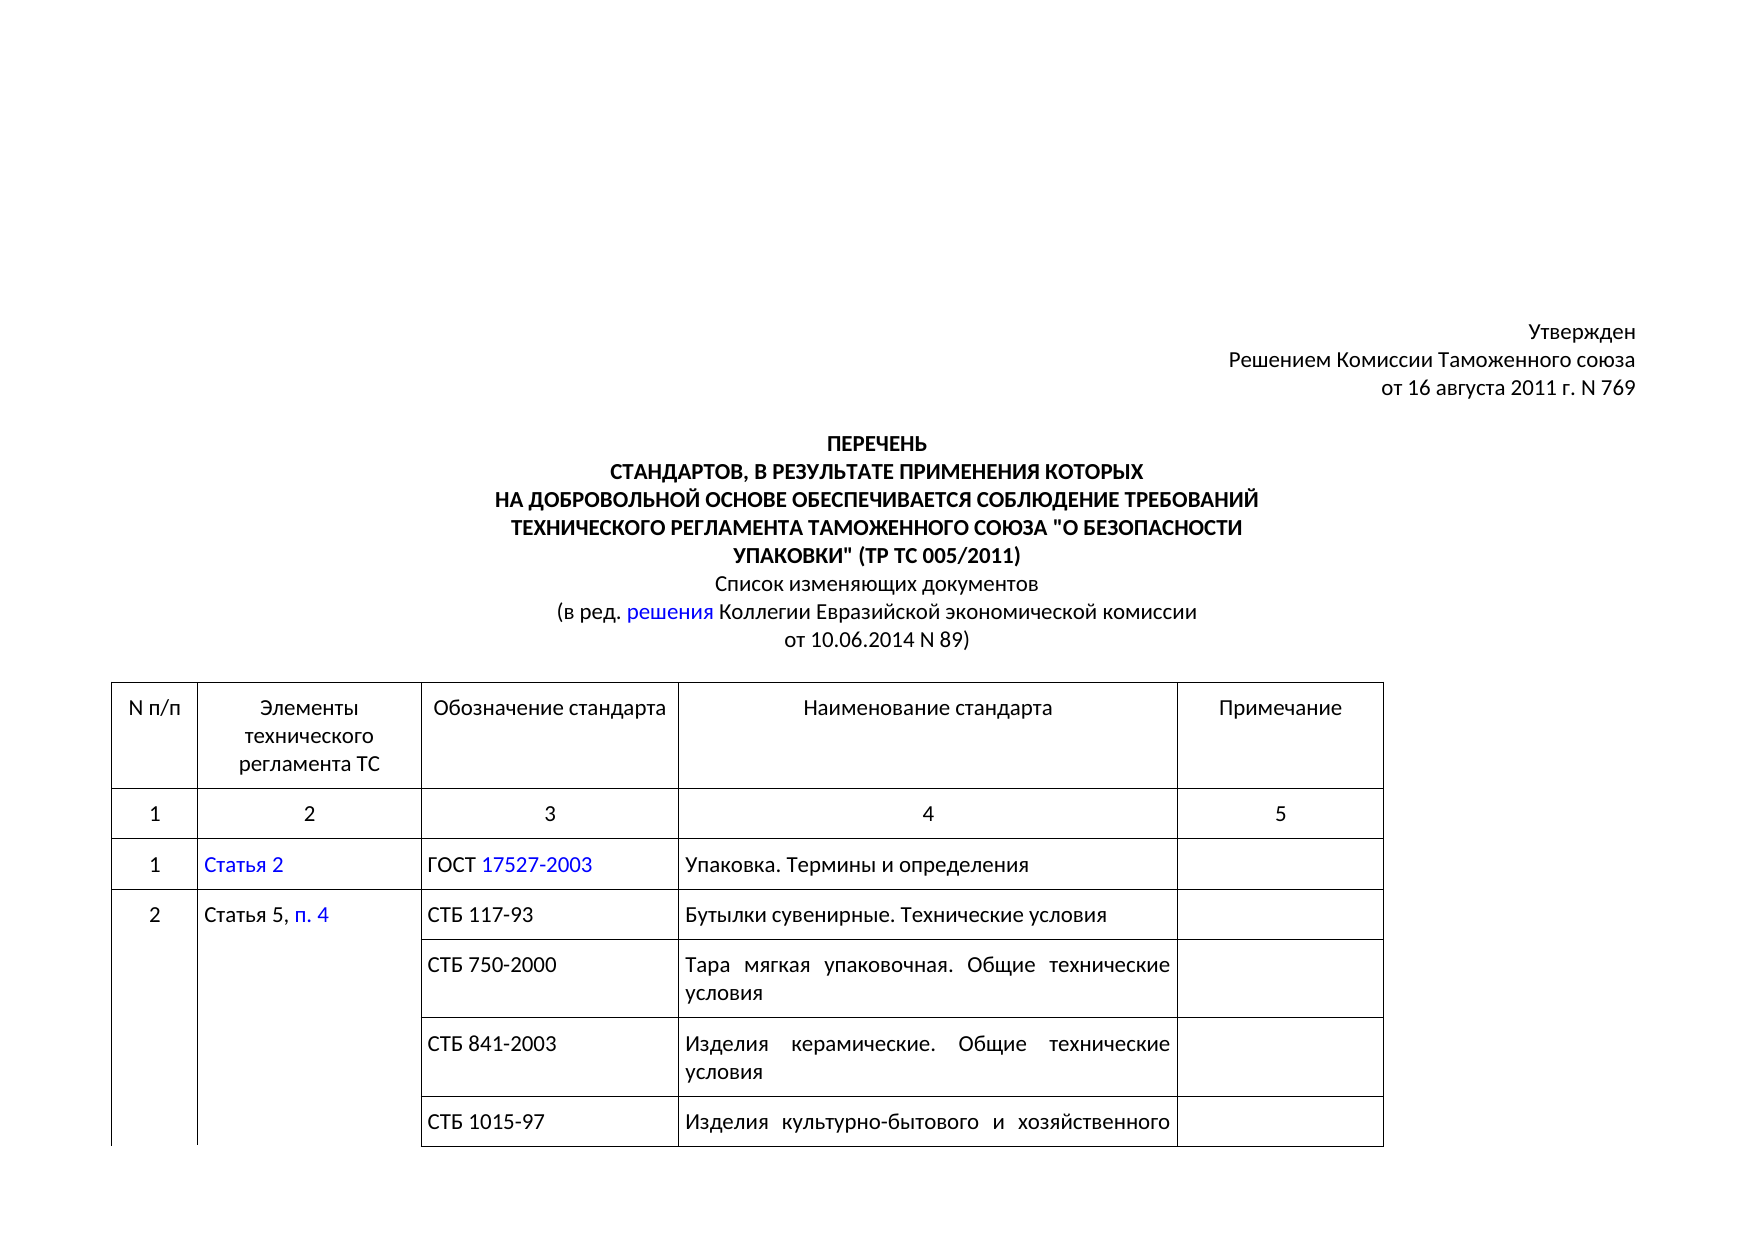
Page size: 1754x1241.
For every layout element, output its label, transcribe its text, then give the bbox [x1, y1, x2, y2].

text Утвержден [118, 317, 1636, 345]
title УПАКОВКИ" (ТР ТС 005/2011) [118, 541, 1636, 569]
table_cell Статья 5, п. 4 [198, 890, 421, 1146]
table_cell 3 [422, 789, 678, 838]
table_cell Статья 2 [198, 839, 421, 888]
table_cell Упаковка. Термины и определения [679, 839, 1177, 888]
table_header Примечание [1178, 683, 1383, 788]
title ТЕХНИЧЕСКОГО РЕГЛАМЕНТА ТАМОЖЕННОГО СОЮЗА "О БЕЗОПАСНОСТИ [118, 513, 1636, 541]
title ПЕРЕЧЕНЬ [118, 429, 1636, 457]
text от 16 августа 2011 г. N 769 [118, 373, 1636, 401]
table_cell 1 [112, 789, 197, 838]
table_cell Изделия керамические. Общие технические условия [679, 1018, 1177, 1096]
table_cell Тара мягкая упаковочная. Общие технические условия [679, 940, 1177, 1017]
table_cell 5 [1178, 789, 1383, 838]
table_header Обозначение стандарта [422, 683, 678, 788]
title СТАНДАРТОВ, В РЕЗУЛЬТАТЕ ПРИМЕНЕНИЯ КОТОРЫХ [118, 457, 1636, 485]
text Список изменяющих документов [118, 569, 1636, 597]
table_cell ГОСТ 17527-2003 [422, 839, 678, 888]
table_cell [679, 1097, 1177, 1146]
title НА ДОБРОВОЛЬНОЙ ОСНОВЕ ОБЕСПЕЧИВАЕТСЯ СОБЛЮДЕНИЕ ТРЕБОВАНИЙ [118, 485, 1636, 513]
table_cell [1178, 839, 1383, 888]
table_cell [1178, 1018, 1383, 1096]
table_header Наименование стандарта [679, 683, 1177, 788]
table_cell СТБ 750-2000 [422, 940, 678, 1017]
table_cell [1178, 940, 1383, 1017]
text (в ред. решения Коллегии Евразийской экономической комиссии [118, 597, 1636, 626]
table_cell 4 [679, 789, 1177, 838]
table_cell СТБ 841-2003 [422, 1018, 678, 1096]
table_cell [1178, 890, 1383, 939]
text Решением Комиссии Таможенного союза [118, 345, 1636, 373]
table_cell СТБ 117-93 [422, 890, 678, 939]
table_cell 1 [112, 839, 197, 888]
table_cell 2 [198, 789, 421, 838]
text от 10.06.2014 N 89) [118, 626, 1636, 653]
table_header Элементы технического регламента ТС [198, 683, 421, 788]
table_cell [1178, 1097, 1383, 1146]
table_cell Бутылки сувенирные. Технические условия [679, 890, 1177, 939]
table_cell СТБ 1015-97 [422, 1097, 678, 1146]
table_cell 2 [112, 890, 198, 1146]
table_header N п/п [112, 683, 197, 788]
